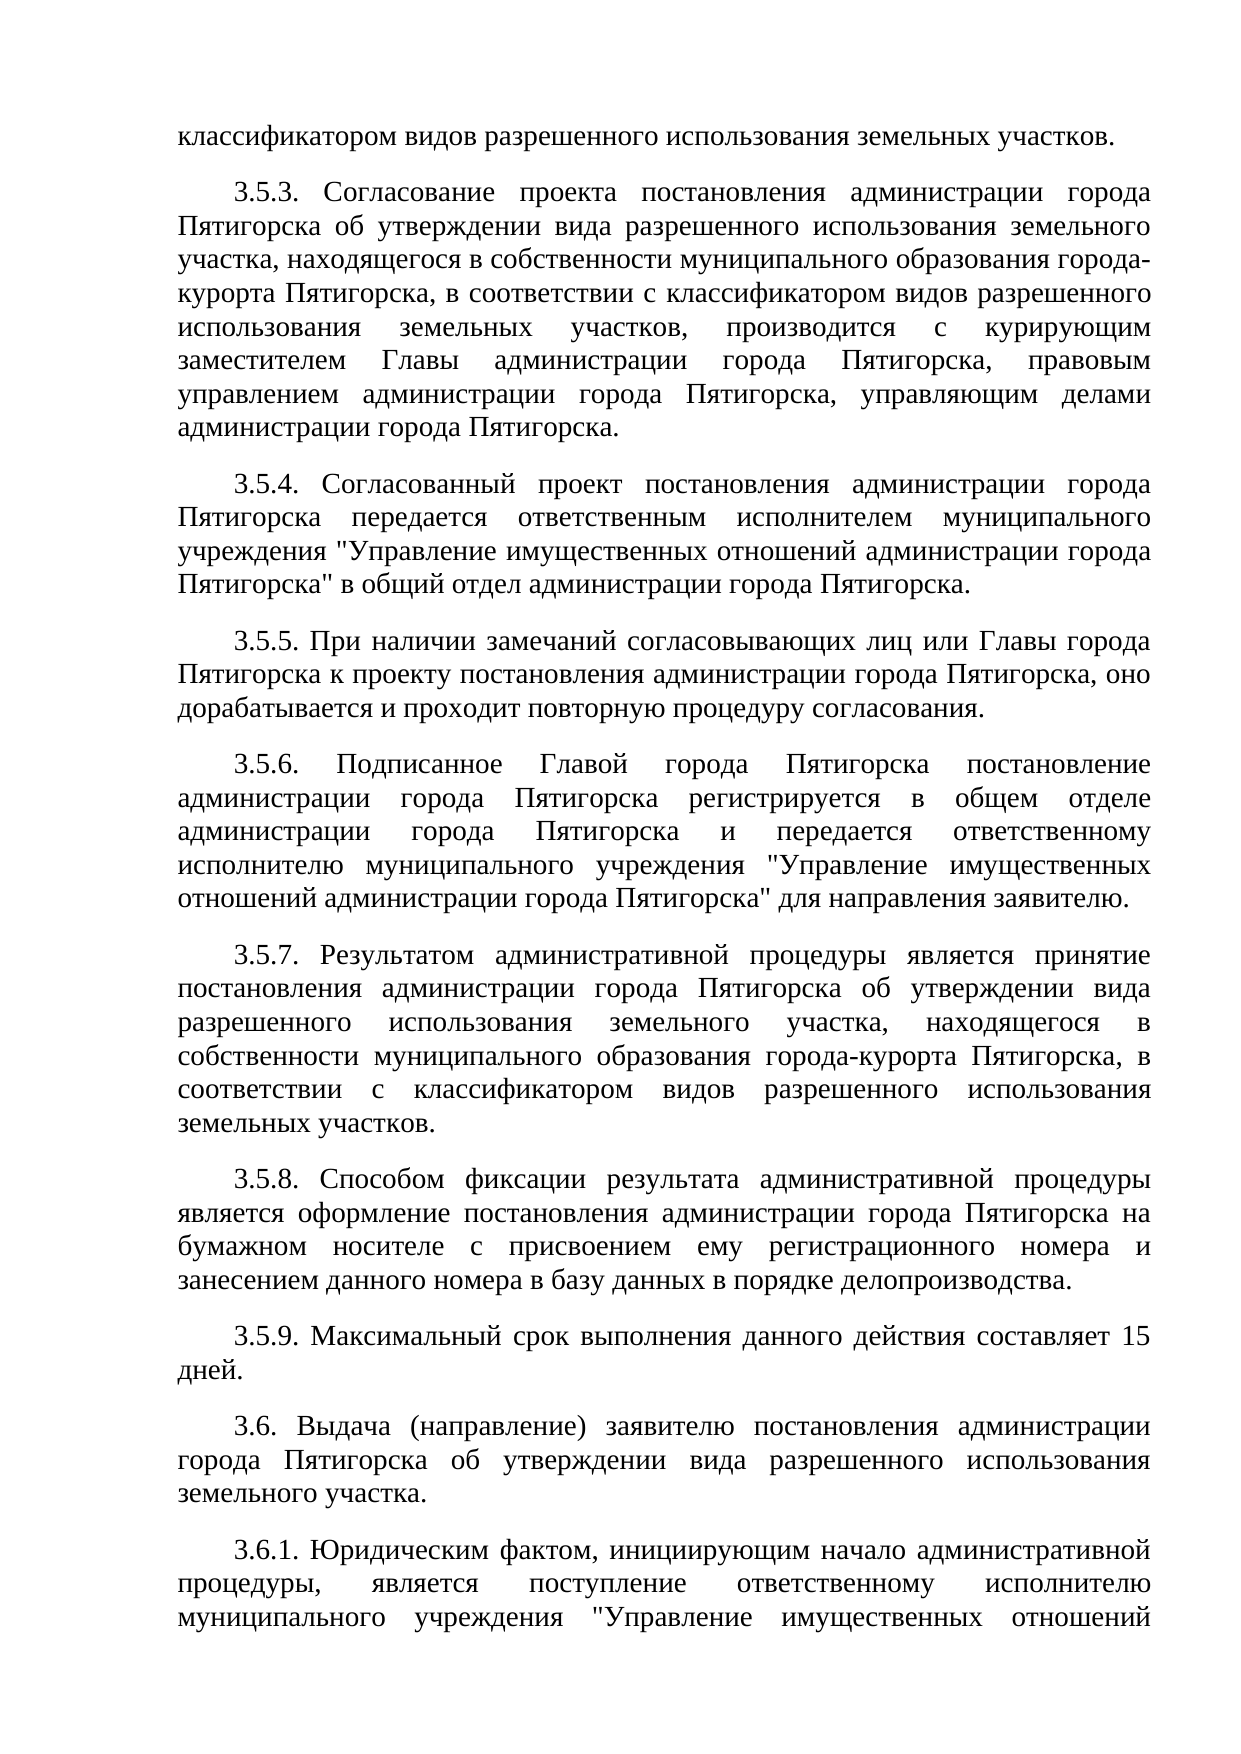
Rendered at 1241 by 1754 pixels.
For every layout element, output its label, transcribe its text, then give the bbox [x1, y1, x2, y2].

text 3.5.5. При наличии замечаний согласовывающих лиц или Главы города Пятигорска к проекту постановления администрации города Пятигорска, оно дорабатывается и проходит повторную процедуру согласования. [177, 623, 1152, 723]
text 3.6. Выдача (направление) заявителю постановления администрации города Пятигорска об утверждении вида разрешенного использования земельного участка. [177, 1408, 1152, 1509]
text 3.5.4. Согласованный проект постановления администрации города Пятигорска передается ответственным исполнителем муниципального учреждения "Управление имущественных отношений администрации города Пятигорска" в общий отдел администрации города Пятигорска. [177, 466, 1152, 600]
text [177, 118, 1152, 152]
text 3.5.6. Подписанное Главой города Пятигорска постановление администрации города Пятигорска регистрируется в общем отделе администрации города Пятигорска и передается ответственному исполнителю муниципального учреждения "Управление имущественных отношений администрации города Пятигорска" для направления заявителю. [177, 746, 1152, 914]
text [177, 1532, 1152, 1632]
text 3.5.3. Согласование проекта постановления администрации города Пятигорска об утверждении вида разрешенного использования земельного участка, находящегося в собственности муниципального образования города-курорта Пятигорска, в соответствии с классификатором видов разрешенного использования земельных участков, производится с курирующим заместителем Главы администрации города Пятигорска, правовым управлением администрации города Пятигорска, управляющим делами администрации города Пятигорска. [177, 174, 1152, 443]
text 3.5.9. Максимальный срок выполнения данного действия составляет 15 дней. [177, 1318, 1152, 1385]
text 3.5.8. Способом фиксации результата административной процедуры является оформление постановления администрации города Пятигорска на бумажном носителе с присвоением ему регистрационного номера и занесением данного номера в базу данных в порядке делопроизводства. [177, 1161, 1152, 1295]
text 3.5.7. Результатом административной процедуры является принятие постановления администрации города Пятигорска об утверждении вида разрешенного использования земельного участка, находящегося в собственности муниципального образования города-курорта Пятигорска, в соответствии с классификатором видов разрешенного использования земельных участков. [177, 937, 1152, 1138]
